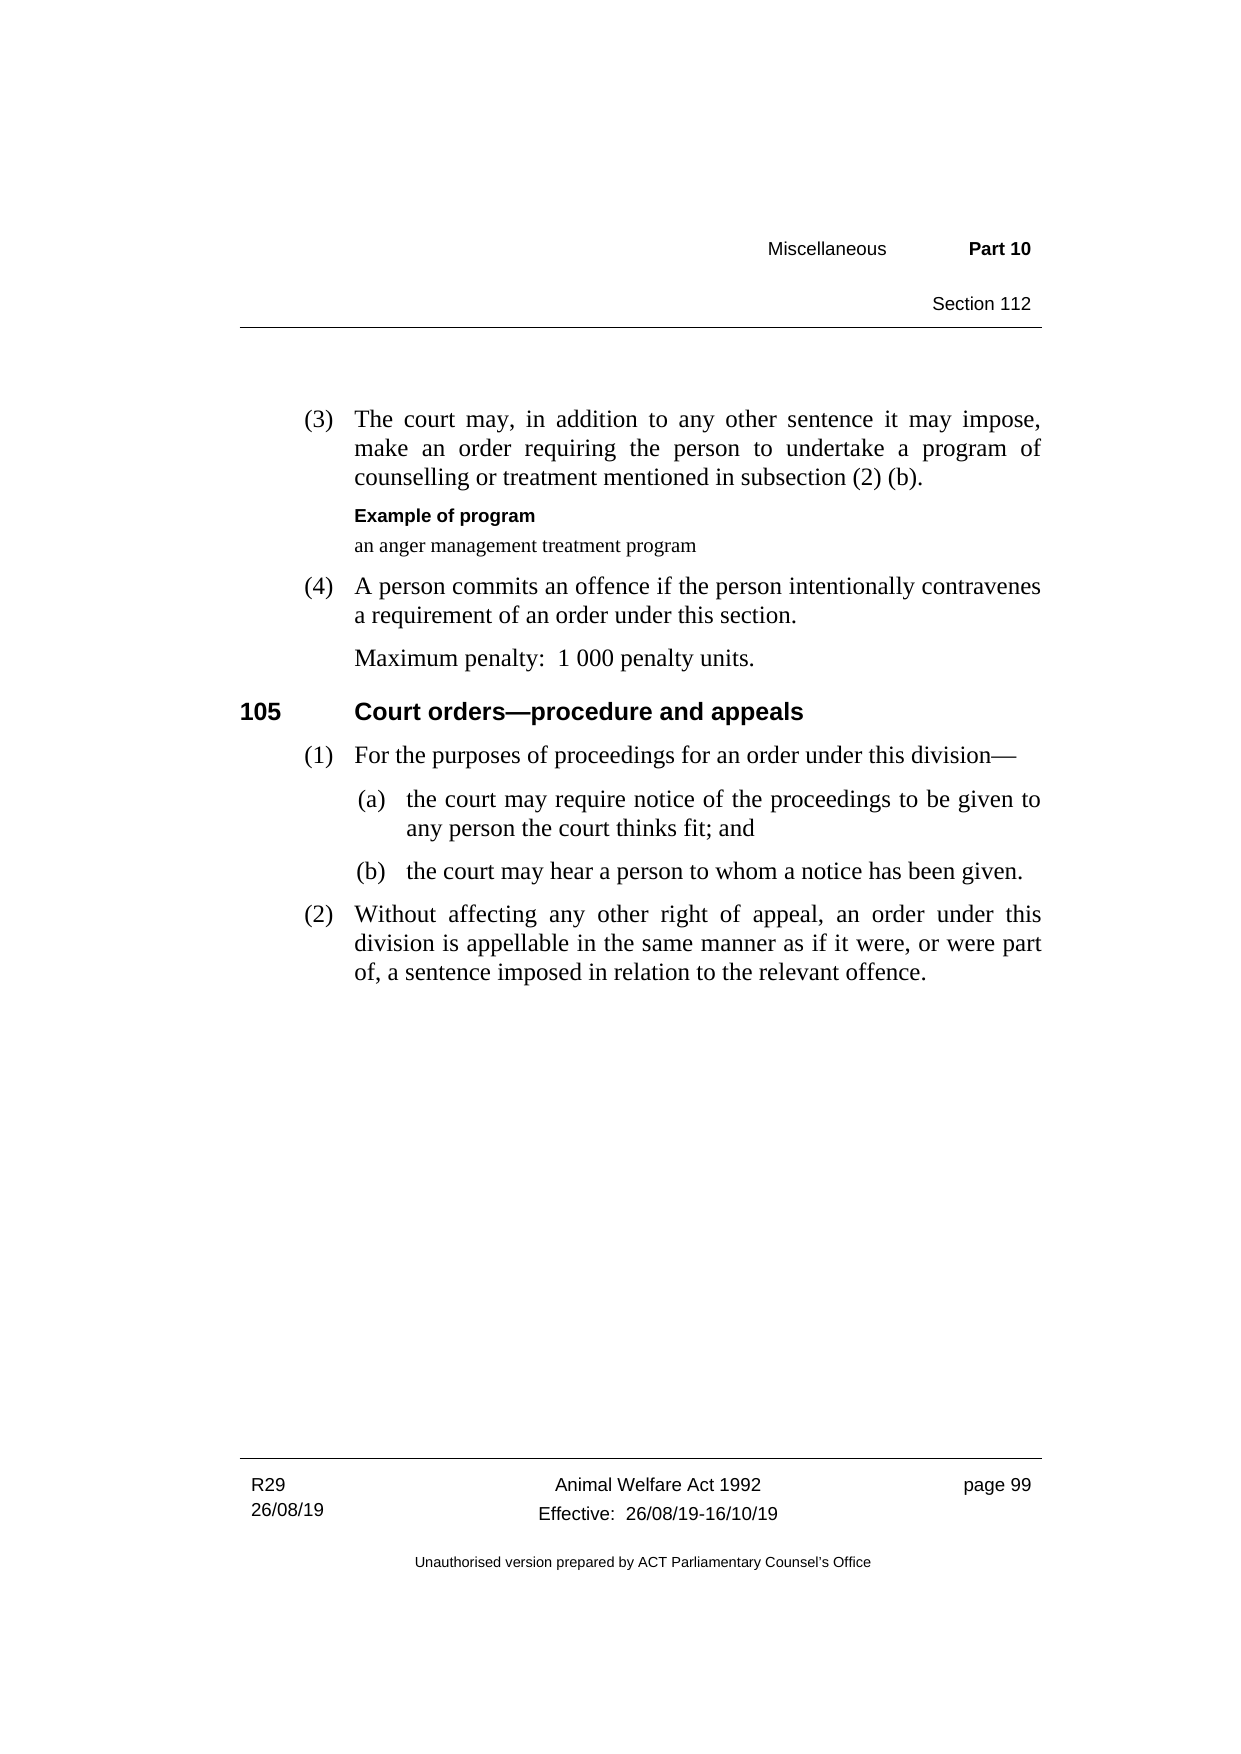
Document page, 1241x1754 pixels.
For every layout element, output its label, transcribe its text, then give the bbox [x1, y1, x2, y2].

text (1) For the purposes of proceedings for an order under this division— [239, 741, 1042, 769]
text (4) A person commits an offence if the person intentionally contravenes a requirement of an order under this section. [239, 571, 1042, 629]
text (3) The court may, in addition to any other sentence it may impose, make an order requiring the person to undertake a program of counselling or treatment mentioned in subsection (2) (b). [239, 404, 1042, 490]
text 105 Court orders—procedure and appeals [239, 697, 1042, 726]
text (a) the court may require notice of the proceedings to be given to any person the court thinks fit; and [239, 784, 1042, 841]
text Maximum penalty: 1 000 penalty units. [354, 643, 1042, 672]
text (2) Without affecting any other right of appeal, an order under this division is appellable in the same manner as if it were, or were part of, a sentence imposed in relation to the relevant offence. [239, 899, 1042, 986]
text Example of program [354, 505, 1042, 527]
text (b) the court may hear a person to whom a notice has been given. [239, 856, 1042, 885]
text an anger management treatment program [354, 533, 1042, 557]
